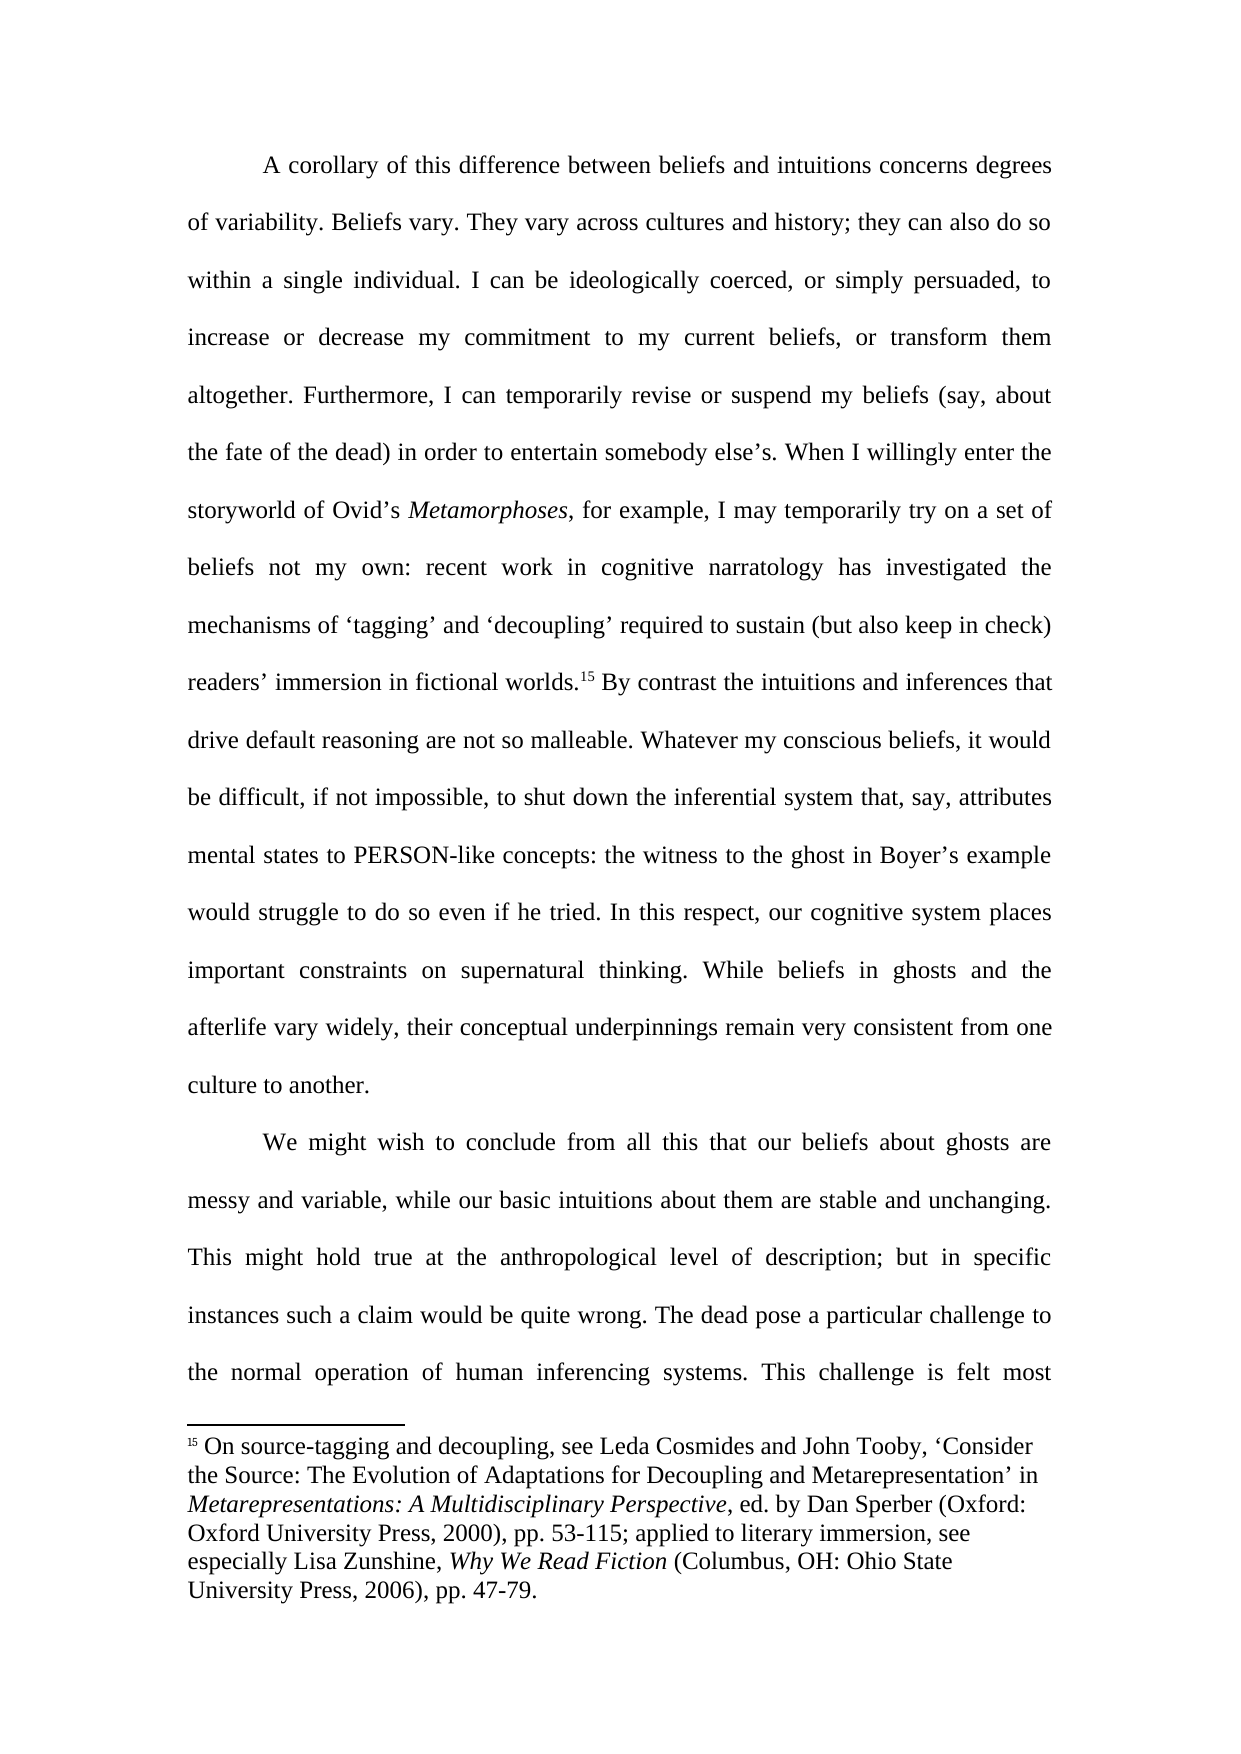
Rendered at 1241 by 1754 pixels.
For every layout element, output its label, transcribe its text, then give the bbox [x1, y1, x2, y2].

text A corollary of this difference between beliefs and intuitions concerns degrees of variability. Beliefs vary. They vary across cultures and history; they can also do so within a single individual. I can be ideologically coerced, or simply persuaded, to increase or decrease my commitment to my current beliefs, or transform them altogether. Furthermore, I can temporarily revise or suspend my beliefs (say, about the fate of the dead) in order to entertain somebody else’s. When I willingly enter the storyworld of Ovid’s Metamorphoses, for example, I may temporarily try on a set of beliefs not my own: recent work in cognitive narratology has investigated the mechanisms of ‘tagging’ and ‘decoupling’ required to sustain (but also keep in check) readers’ immersion in fictional worlds. By contrast the intuitions and inferences that drive default reasoning are not so malleable. Whatever my conscious beliefs, it would be difficult, if not impossible, to shut down the inferential system that, say, attributes mental states to PERSON-like concepts: the witness to the ghost in Boyer’s example would struggle to do so even if he tried. In this respect, our cognitive system places important constraints on supernatural thinking. While beliefs in ghosts and the afterlife vary widely, their conceptual underpinnings remain very consistent from one culture to another. [187, 150, 1053, 1099]
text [187, 1127, 1053, 1386]
